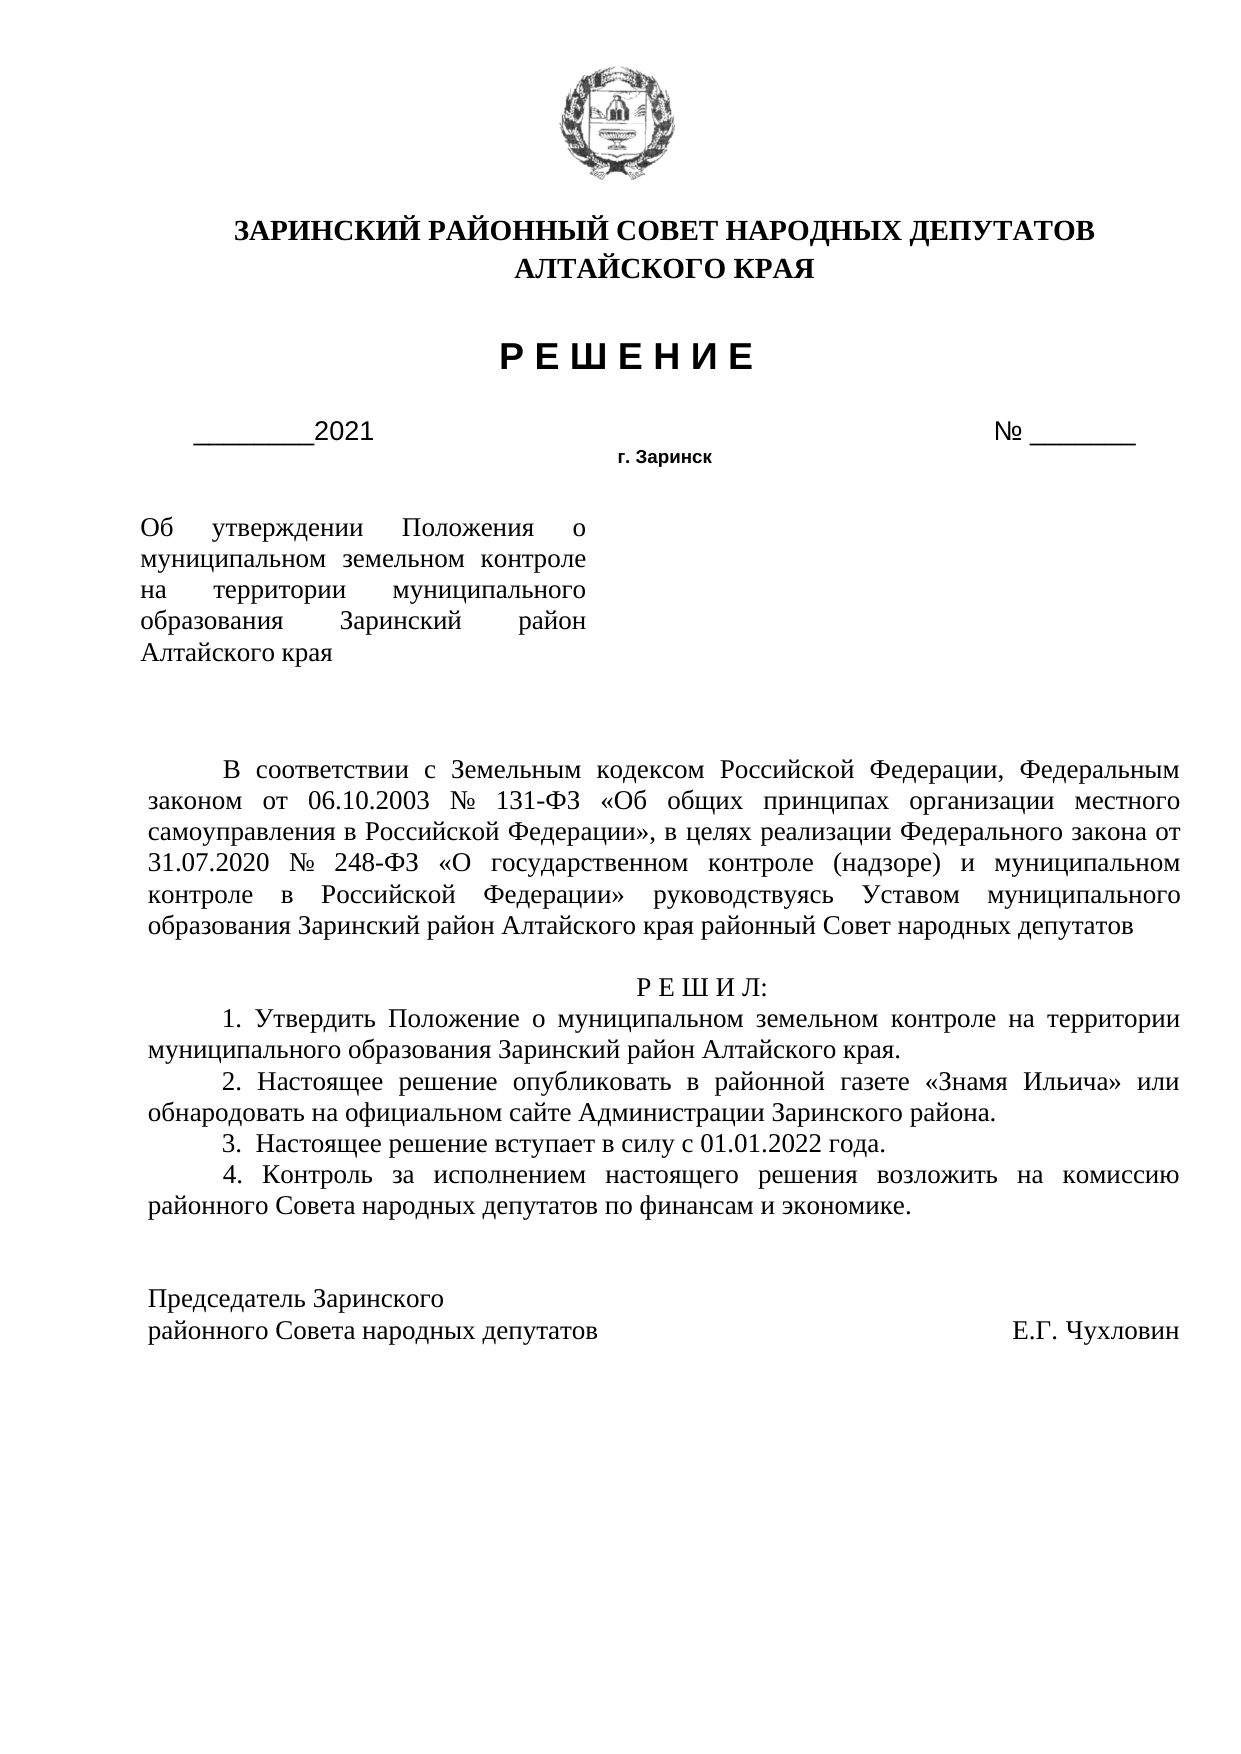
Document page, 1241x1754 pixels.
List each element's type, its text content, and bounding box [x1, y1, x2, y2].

text районного Совета народных депутатов Е.Г. Чухловин [148, 1314, 1181, 1376]
title АЛТАЙСКОГО КРАЯ [148, 251, 1181, 285]
text ________2021 № _______ [148, 415, 1181, 446]
title ЗАРИНСКИЙ РАЙОННЫЙ СОВЕТ НАРОДНЫХ ДЕПУТАТОВ [148, 213, 1181, 246]
text Председатель Заринского [148, 1283, 1181, 1314]
text 2. Настоящее решение опубликовать в районной газете «Знамя Ильича» или обнародовать на официальном сайте Администрации Заринского района. [148, 1064, 1181, 1127]
text 3. Настоящее решение вступает в силу с 01.01.2022 года. [148, 1127, 1181, 1158]
text Р Е Ш И Л: [148, 971, 1181, 1002]
text г. Заринск [148, 446, 1181, 468]
table_header Об утверждении Положения о муниципальном земельном контроле на территории муниципального образования Заринский район Алтайского края [129, 511, 598, 667]
text 1. Утвердить Положение о муниципальном земельном контроле на территории муниципального образования Заринский район Алтайского края. [148, 1002, 1181, 1064]
table_header Р Е Ш Е Н И Е [136, 334, 1133, 384]
picture [557, 63, 676, 182]
text 4. Контроль за исполнением настоящего решения возложить на комиссию районного Совета народных депутатов по финансам и экономике. [148, 1158, 1181, 1220]
text В соответствии с Земельным кодексом Российской Федерации, Федеральным законом от 06.10.2003 № 131-ФЗ «Об общих принципах организации местного самоуправления в Российской Федерации», в целях реализации Федерального закона от 31.07.2020 № 248-ФЗ «О государственном контроле (надзоре) и муниципальном контроле в Российской Федерации» руководствуясь Уставом муниципального образования Заринский район Алтайского края районный Совет народных депутатов [148, 753, 1181, 940]
